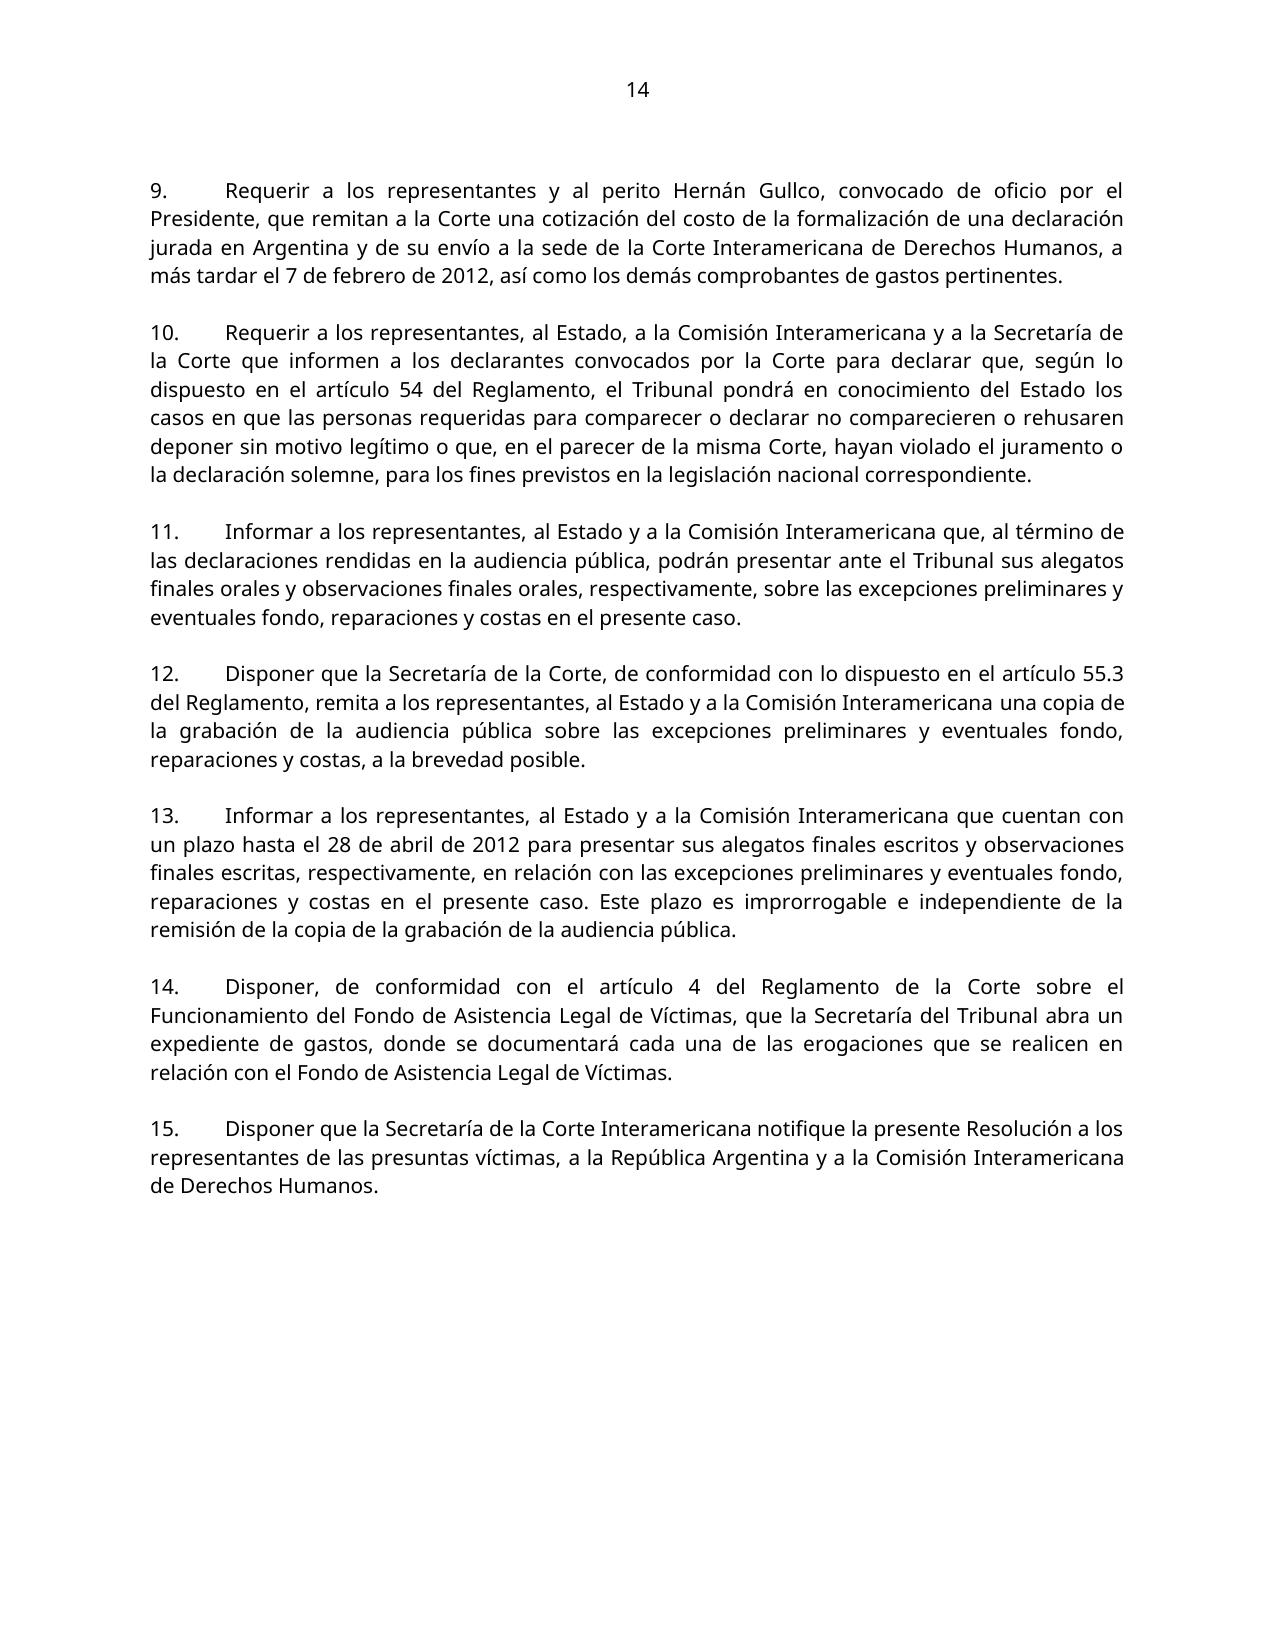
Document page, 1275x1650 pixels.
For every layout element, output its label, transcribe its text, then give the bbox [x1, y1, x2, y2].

list Informar a los representantes, al Estado y a la Comisión Interamericana que cuentan con un plazo hasta el 28 de abril de 2012 para presentar sus alegatos finales escritos y observaciones finales escritas, respectivamente, en relación con las excepciones preliminares y eventuales fondo, reparaciones y costas en el presente caso. Este plazo es improrrogable e independiente de la remisión de la copia de la grabación de la audiencia pública. [150, 802, 1125, 944]
list Disponer, de conformidad con el artículo 4 del Reglamento de la Corte sobre el Funcionamiento del Fondo de Asistencia Legal de Víctimas, que la Secretaría del Tribunal abra un expediente de gastos, donde se documentará cada una de las erogaciones que se realicen en relación con el Fondo de Asistencia Legal de Víctimas. [150, 972, 1125, 1086]
list Disponer que la Secretaría de la Corte, de conformidad con lo dispuesto en el artículo 55.3 del Reglamento, remita a los representantes, al Estado y a la Comisión Interamericana una copia de la grabación de la audiencia pública sobre las excepciones preliminares y eventuales fondo, reparaciones y costas, a la brevedad posible. [150, 659, 1125, 773]
list Requerir a los representantes, al Estado, a la Comisión Interamericana y a la Secretaría de la Corte que informen a los declarantes convocados por la Corte para declarar que, según lo dispuesto en el artículo 54 del Reglamento, el Tribunal pondrá en conocimiento del Estado los casos en que las personas requeridas para comparecer o declarar no comparecieren o rehusaren deponer sin motivo legítimo o que, en el parecer de la misma Corte, hayan violado el juramento o la declaración solemne, para los fines previstos en la legislación nacional correspondiente. [150, 318, 1125, 489]
list Requerir a los representantes y al perito Hernán Gullco, convocado de oficio por el Presidente, que remitan a la Corte una cotización del costo de la formalización de una declaración jurada en Argentina y de su envío a la sede de la Corte Interamericana de Derechos Humanos, a más tardar el 7 de febrero de 2012, así como los demás comprobantes de gastos pertinentes. [150, 176, 1125, 290]
list Informar a los representantes, al Estado y a la Comisión Interamericana que, al término de las declaraciones rendidas en la audiencia pública, podrán presentar ante el Tribunal sus alegatos finales orales y observaciones finales orales, respectivamente, sobre las excepciones preliminares y eventuales fondo, reparaciones y costas en el presente caso. [150, 517, 1125, 631]
list Disponer que la Secretaría de la Corte Interamericana notifique la presente Resolución a los representantes de las presuntas víctimas, a la República Argentina y a la Comisión Interamericana de Derechos Humanos. [150, 1114, 1125, 1200]
